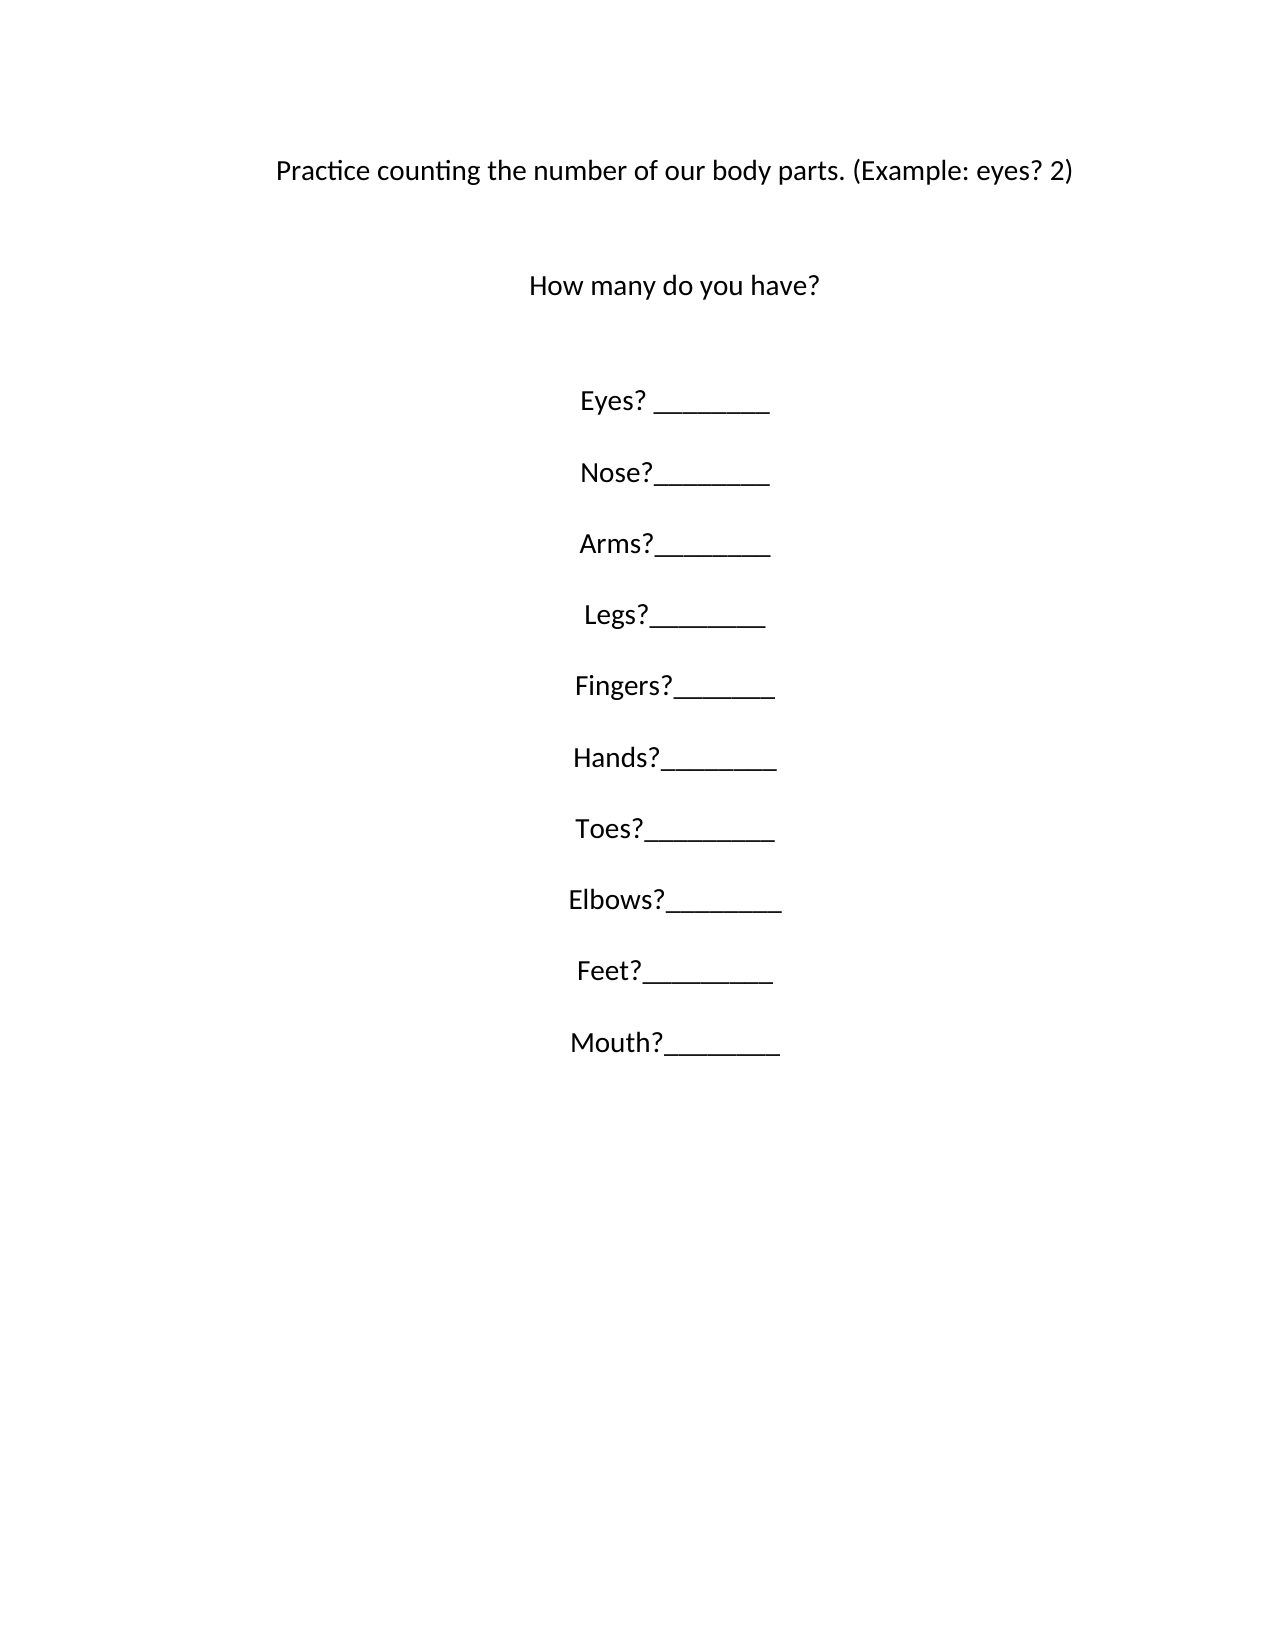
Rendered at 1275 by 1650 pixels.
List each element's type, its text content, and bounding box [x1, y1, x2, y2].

list Elbows?________ [150, 881, 1200, 917]
list Legs?________ [150, 596, 1200, 632]
list How many do you have? [150, 267, 1200, 303]
list Arms?________ [150, 525, 1200, 561]
list Hands?________ [150, 739, 1200, 774]
list Eyes? ________ [150, 382, 1200, 418]
list Practice counting the number of our body parts. (Example: eyes? 2) [150, 152, 1200, 187]
list Toes?_________ [150, 810, 1200, 846]
list Mouth?________ [150, 1024, 1200, 1059]
list Nose?________ [150, 454, 1200, 489]
list Fingers?_______ [150, 667, 1200, 703]
list Feet?_________ [150, 952, 1200, 988]
